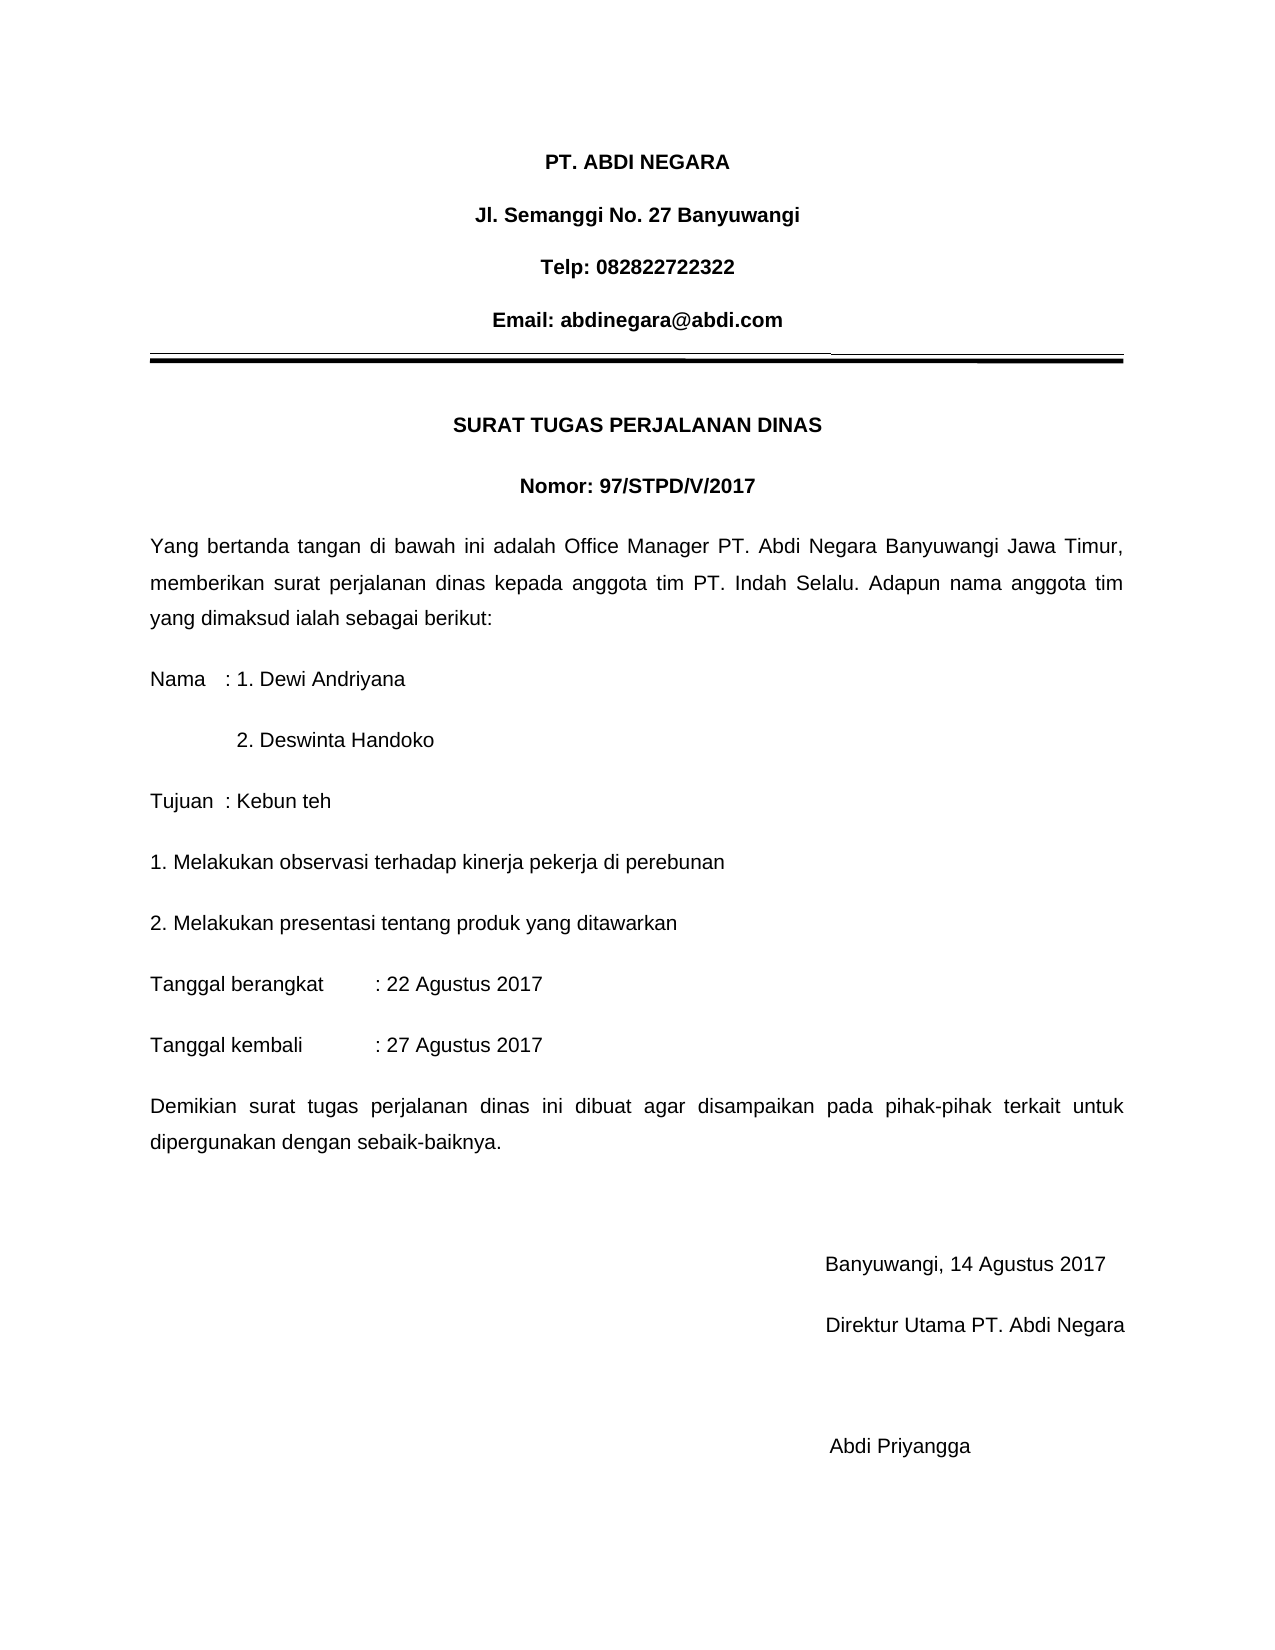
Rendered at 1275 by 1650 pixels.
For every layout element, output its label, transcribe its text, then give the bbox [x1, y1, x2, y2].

text Tanggal kembali : 27 Agustus 2017 [150, 1033, 1125, 1057]
text Nama : 1. Dewi Andriyana [150, 667, 1125, 691]
text PT. ABDI NEGARA [150, 150, 1125, 174]
text Yang bertanda tangan di bawah ini adalah Office Manager PT. Abdi Negara Banyuwangi Jawa Timur, memberikan surat perjalanan dinas kepada anggota tim PT. Indah Selalu. Adapun nama anggota tim yang dimaksud ialah sebagai berikut: [150, 534, 1125, 630]
text Banyuwangi, 14 Agustus 2017 [750, 1252, 1125, 1276]
text SURAT TUGAS PERJALANAN DINAS [150, 412, 1125, 436]
text Tujuan : Kebun teh [150, 789, 1125, 813]
text Email: abdinegara@abdi.com [150, 307, 1125, 331]
text 1. Melakukan observasi terhadap kinerja pekerja di perebunan [150, 850, 1125, 874]
text 2. Melakukan presentasi tentang produk yang ditawarkan [150, 911, 1125, 935]
text Nomor: 97/STPD/V/2017 [150, 473, 1125, 497]
text Tanggal berangkat : 22 Agustus 2017 [150, 972, 1125, 996]
text Jl. Semanggi No. 27 Banyuwangi [150, 202, 1125, 226]
text Direktur Utama PT. Abdi Negara [150, 1312, 1125, 1336]
text Telp: 082822722322 [150, 255, 1125, 279]
text 2. Deswinta Handoko [150, 728, 1125, 752]
text Abdi Priyangga [600, 1434, 1125, 1458]
text Demikian surat tugas perjalanan dinas ini dibuat agar disampaikan pada pihak-pihak terkait untuk dipergunakan dengan sebaik-baiknya. [150, 1094, 1125, 1154]
